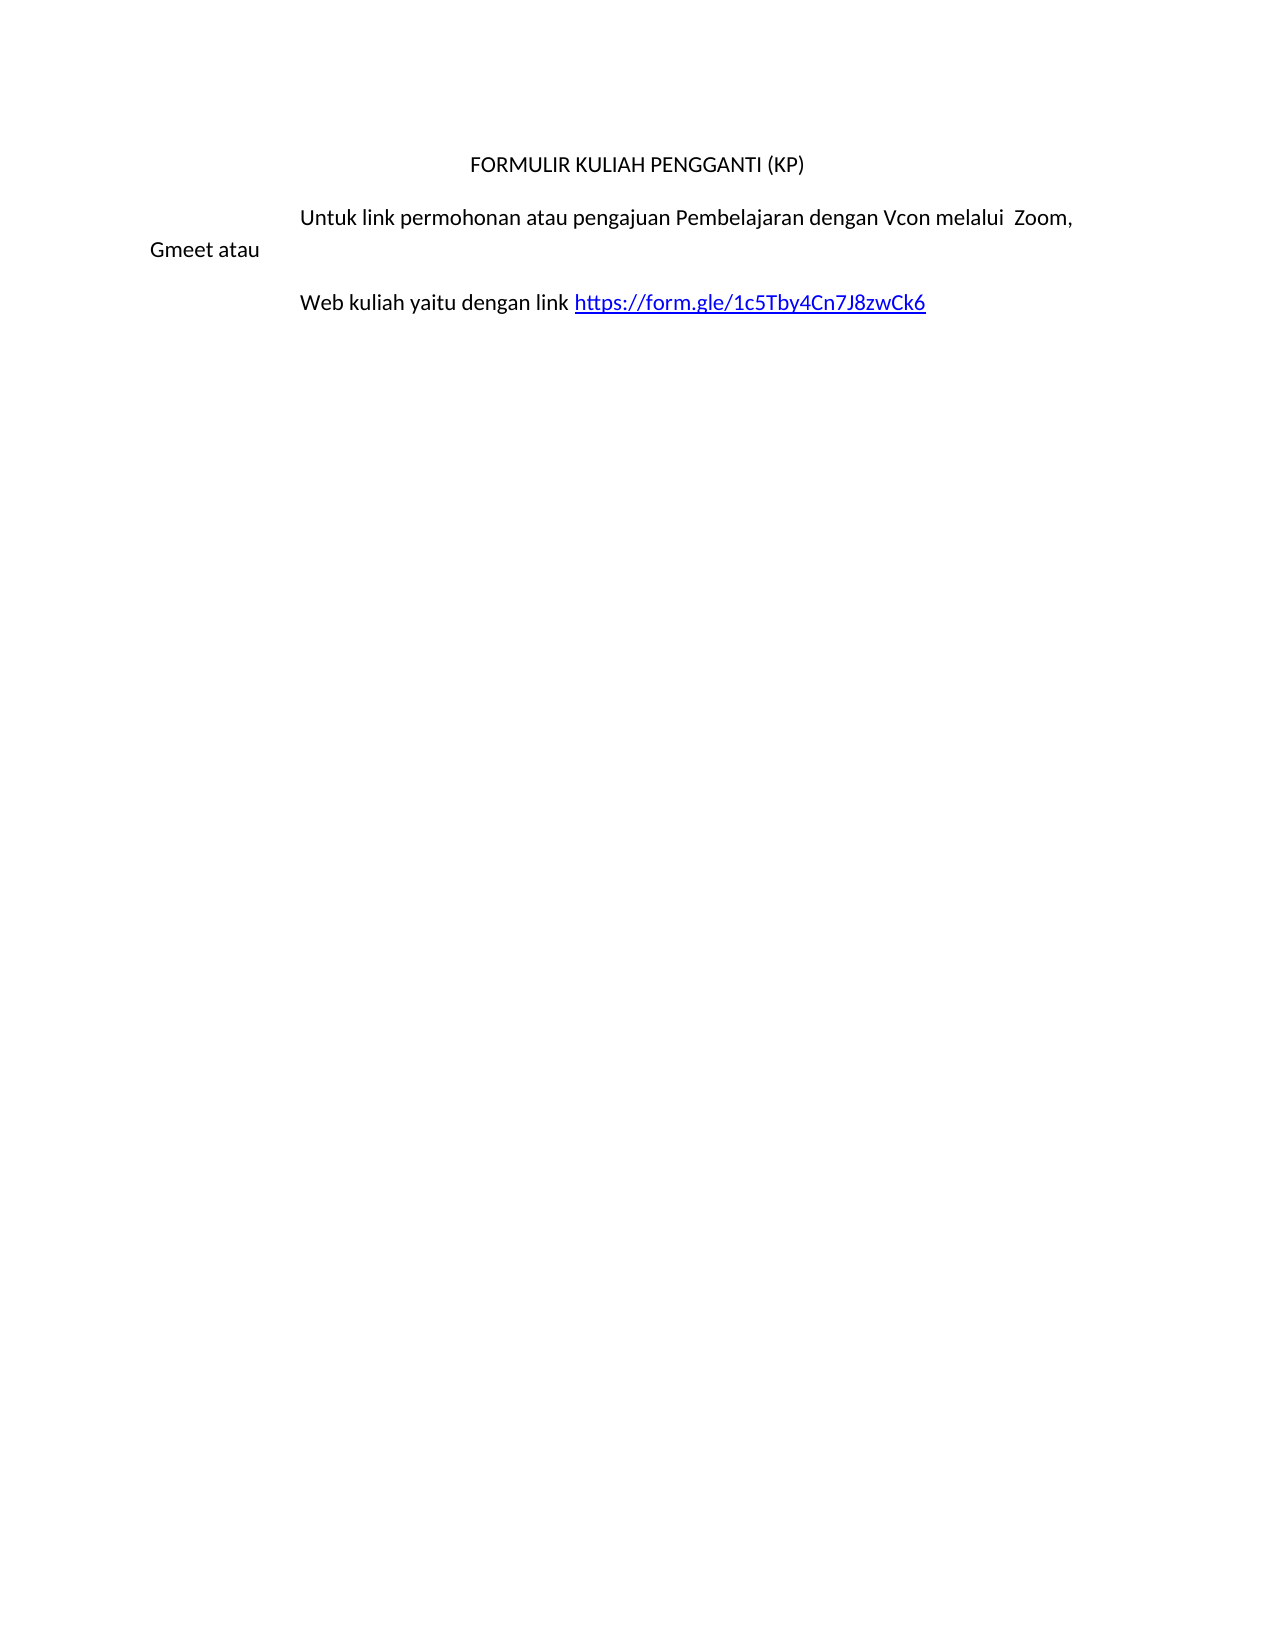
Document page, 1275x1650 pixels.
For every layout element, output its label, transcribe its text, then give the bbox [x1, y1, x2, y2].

text Web kuliah yaitu dengan link https://form.gle/1c5Tby4Cn7J8zwCk6 [150, 288, 1125, 316]
text Untuk link permohonan atau pengajuan Pembelajaran dengan Vcon melalui Zoom, Gmeet atau [150, 203, 1125, 263]
text FORMULIR KULIAH PENGGANTI (KP) [150, 150, 1125, 178]
